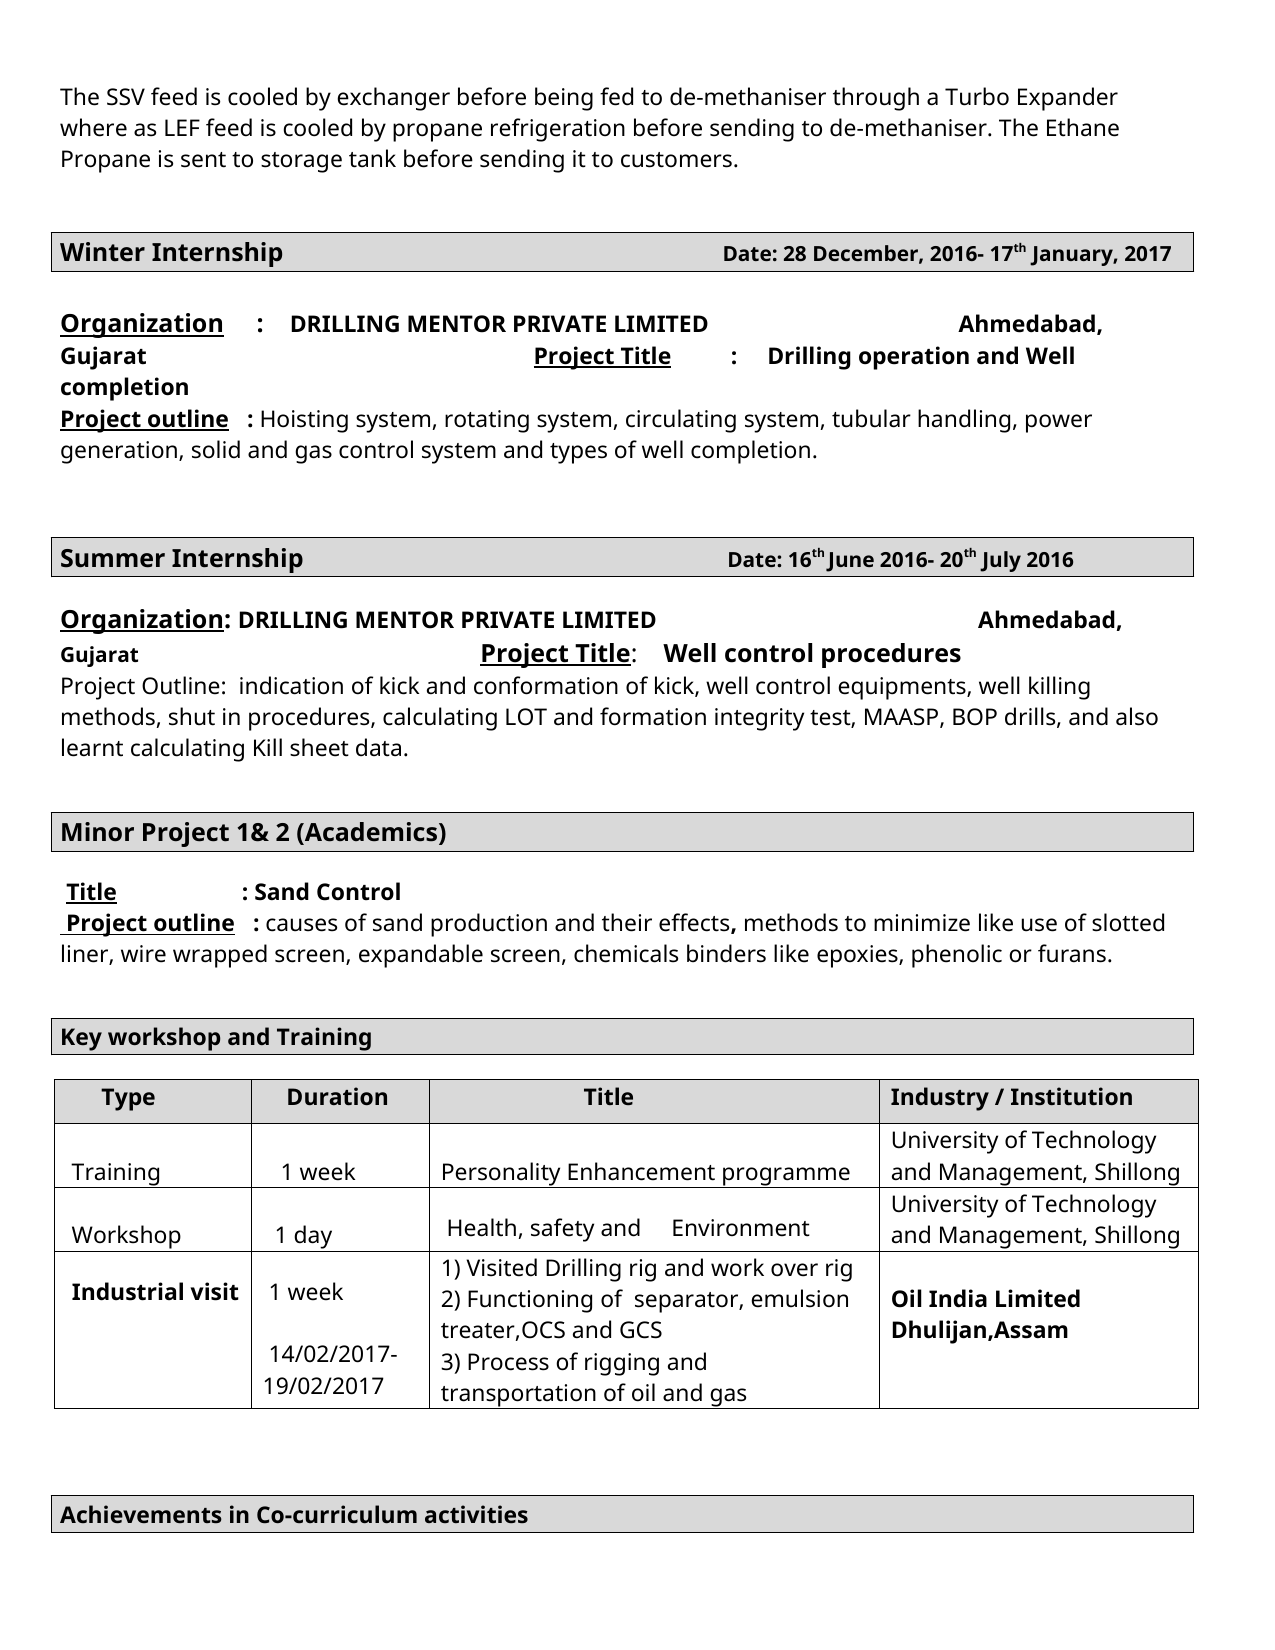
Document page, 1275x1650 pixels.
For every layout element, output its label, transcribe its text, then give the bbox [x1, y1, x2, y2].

table_cell University of Technology and Management, Shillong [880, 1124, 1198, 1187]
text Minor Project 1& 2 (Academics) [52, 813, 1193, 851]
table_header Duration [252, 1080, 429, 1123]
text Winter Internship Date: 28 December, 2016- 17th January, 2017 [52, 233, 1193, 271]
table_cell 1 day [252, 1188, 429, 1251]
text Project outline : causes of sand production and their effects, methods to minimize like use of slotted liner, wire wrapped screen, expandable screen, chemicals binders like epoxies, phenolic or furans. [60, 907, 1185, 970]
table_cell Health, safety and Environment [430, 1188, 879, 1251]
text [60, 81, 1185, 175]
table_cell 1) Visited Drilling rig and work over rig 2) Functioning of separator, emulsion treater,OCS and GCS 3) Process of rigging and transportation of oil and gas [430, 1252, 879, 1408]
text Project Outline: indication of kick and conformation of kick, well control equipments, well killing methods, shut in procedures, calculating LOT and formation integrity test, MAASP, BOP drills, and also learnt calculating Kill sheet data. [60, 670, 1185, 763]
table_header Title [430, 1080, 879, 1123]
table_cell 1 week [252, 1124, 429, 1187]
text Organization : DRILLING MENTOR PRIVATE LIMITED Ahmedabad, Gujarat Project Title : Drilling operation and Well completion [60, 306, 1185, 402]
text Key workshop and Training [52, 1019, 1193, 1054]
table_cell Oil India Limited Dhulijan,Assam [880, 1252, 1198, 1408]
text Title : Sand Control [60, 876, 1185, 907]
text Summer Internship Date: 16th June 2016- 20th July 2016 [52, 538, 1193, 576]
table_cell Industrial visit [55, 1252, 251, 1408]
table_cell 1 week 14/02/2017- 19/02/2017 [252, 1252, 429, 1408]
table_header Industry / Institution [880, 1080, 1198, 1123]
table_cell Workshop [55, 1188, 251, 1251]
table_cell University of Technology and Management, Shillong [880, 1188, 1198, 1251]
text Project outline : Hoisting system, rotating system, circulating system, tubular handling, power generation, solid and gas control system and types of well completion. [60, 402, 1185, 465]
text Organization: DRILLING MENTOR PRIVATE LIMITED Ahmedabad, Gujarat Project Title: Well control procedures [60, 602, 1185, 670]
table_header Type [55, 1080, 251, 1123]
table_cell Personality Enhancement programme [430, 1124, 879, 1187]
table_cell Training [55, 1124, 251, 1187]
text Achievements in Co-curriculum activities [52, 1496, 1193, 1532]
